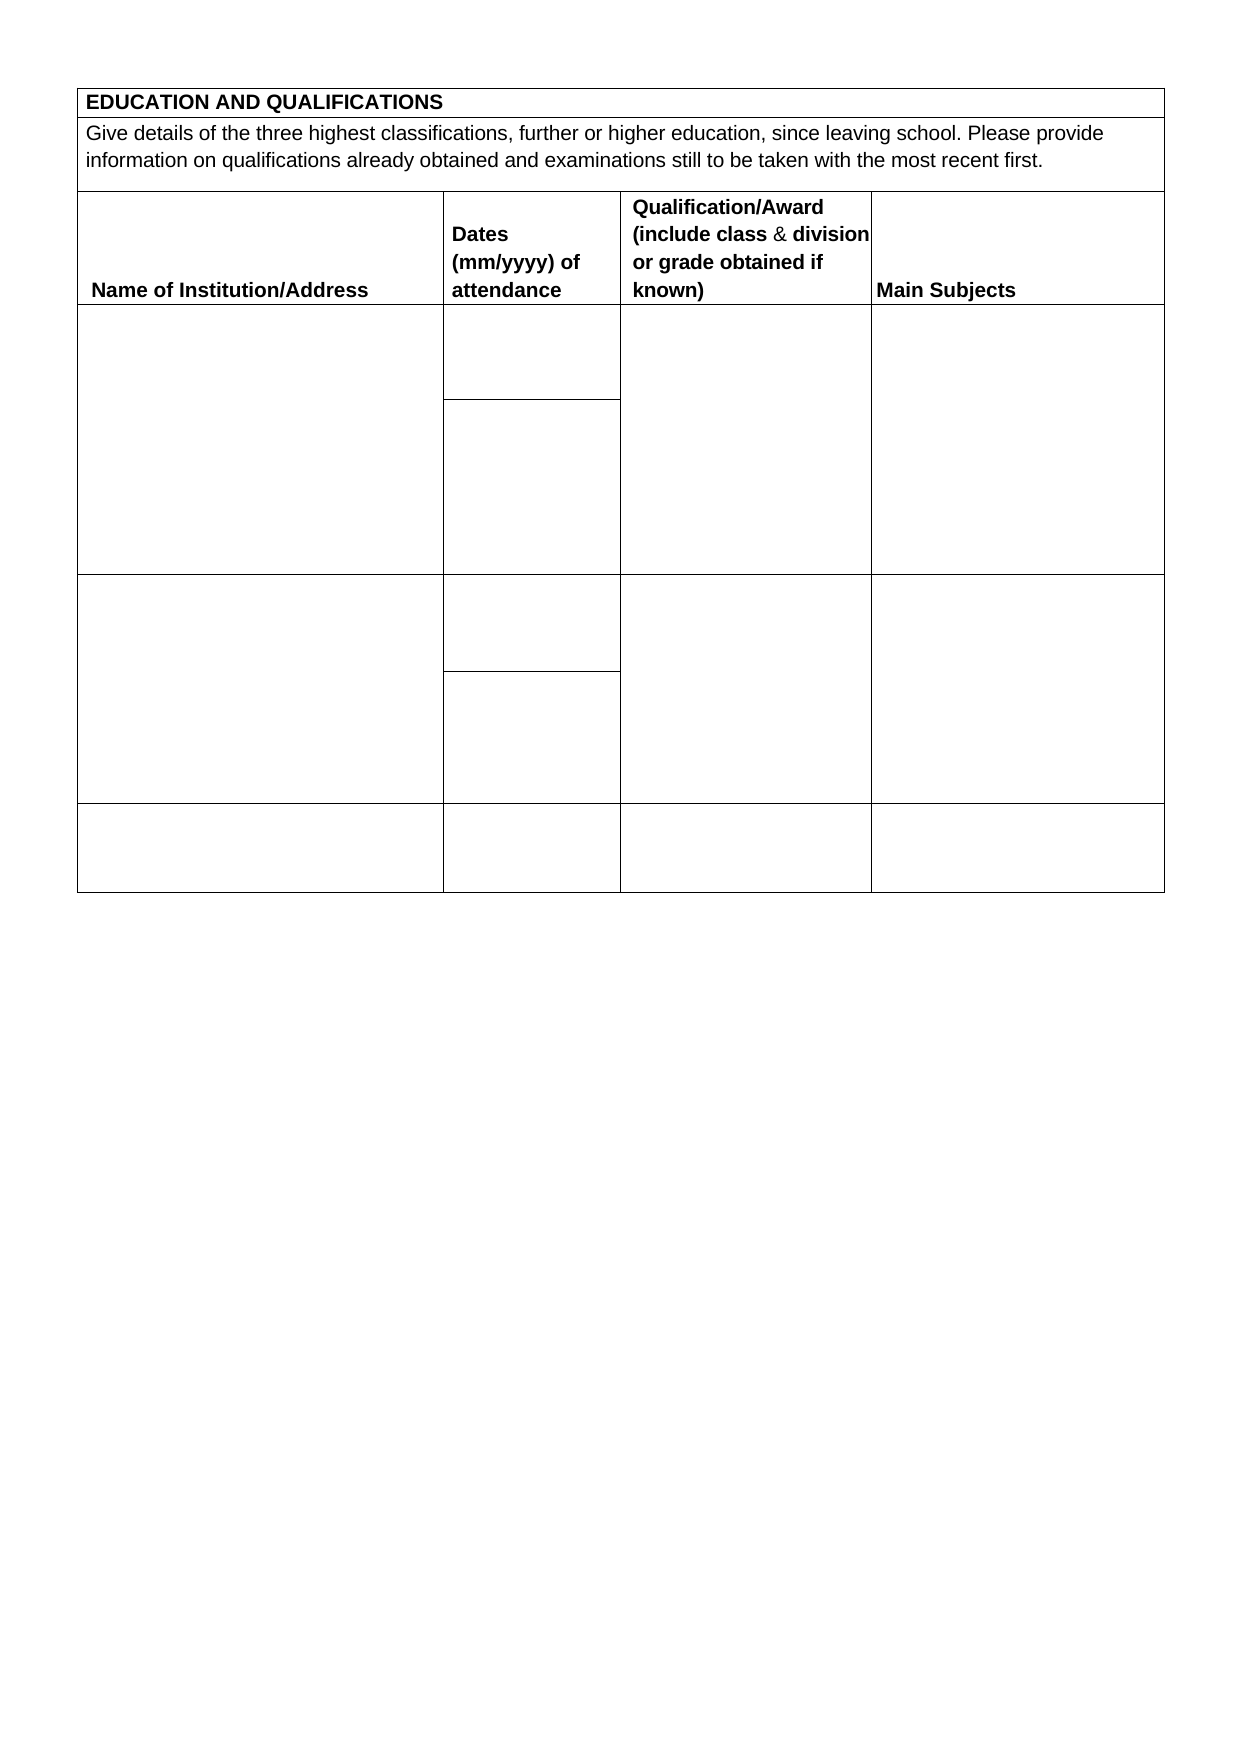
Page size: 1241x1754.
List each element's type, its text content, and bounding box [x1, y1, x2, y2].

table_cell [621, 575, 871, 803]
table_cell [872, 804, 1164, 892]
table_cell [444, 305, 620, 399]
table_cell [621, 804, 871, 892]
table_cell [444, 804, 620, 892]
table_header EDUCATION AND QUALIFICATIONS [78, 89, 1164, 117]
table_cell [78, 305, 443, 574]
table_cell [78, 575, 443, 803]
table_cell [621, 305, 871, 574]
table_cell [444, 672, 620, 803]
table_cell Main Subjects [872, 192, 1164, 304]
table_cell [872, 305, 1164, 574]
table_cell Name of Institution/Address [78, 192, 443, 304]
table_cell [872, 575, 1164, 803]
table_cell [78, 804, 443, 892]
table_cell Qualification/Award (include class & division or grade obtained if known) [621, 192, 871, 304]
table_cell [444, 400, 620, 574]
table_cell Dates (mm/yyyy) of attendance [444, 192, 620, 304]
table_cell Give details of the three highest classifications, further or higher education, since leaving school. Please provide information on qualifications already obtained and examinations still to be taken with the most recent first. [78, 118, 1164, 191]
table_cell [444, 575, 620, 671]
